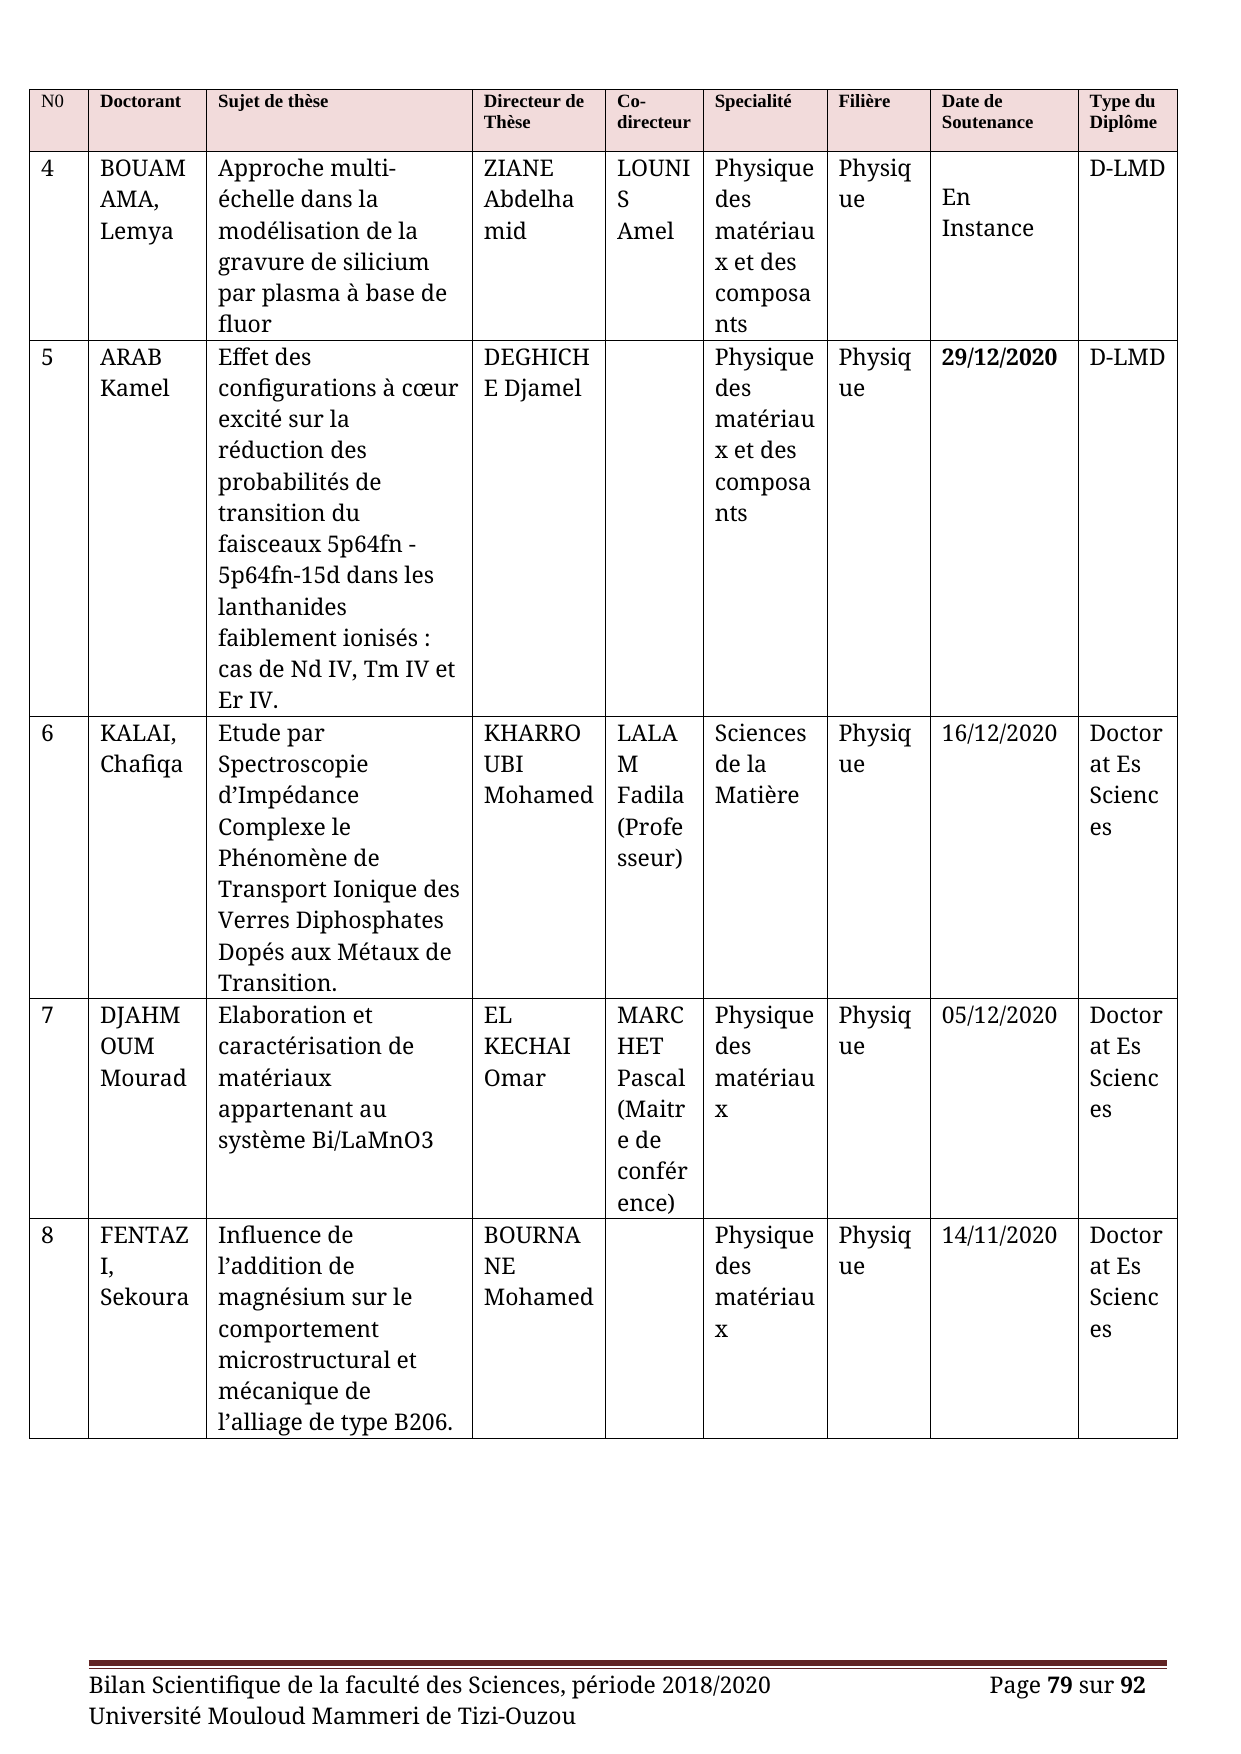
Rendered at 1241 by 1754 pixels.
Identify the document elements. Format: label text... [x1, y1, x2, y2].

table_cell KHARROUBI Mohamed [473, 717, 605, 998]
table_cell KALAI, Chafiqa [89, 717, 206, 998]
table_cell D-LMD [1079, 152, 1177, 340]
table_cell En Instance [931, 152, 1078, 340]
table_cell Physique [828, 152, 930, 340]
table_cell Approche multi-échelle dans la modélisation de la gravure de silicium par plasma à base de fluor [207, 152, 472, 340]
table_cell Physique des matériaux [704, 999, 827, 1218]
table_cell LOUNIS Amel [606, 152, 703, 340]
table_cell D-LMD [1079, 341, 1177, 716]
table_cell MARCHET Pascal (Maitre de conférence) [606, 999, 703, 1218]
table_cell 29/12/2020 [931, 341, 1078, 716]
table_cell DJAHMOUM Mourad [89, 999, 206, 1218]
table_cell 7 [30, 999, 88, 1218]
table_cell 6 [30, 717, 88, 998]
table_cell EL KECHAI Omar [473, 999, 605, 1218]
table_cell Doctorat Es Sciences [1079, 717, 1177, 998]
table_cell Physique des matériaux [704, 1219, 827, 1438]
table_cell Physique [828, 717, 930, 998]
table_cell 16/12/2020 [931, 717, 1078, 998]
table_header Doctorant [89, 90, 206, 151]
table_cell Physique des matériaux et des composants [704, 341, 827, 716]
table_cell Doctorat Es Sciences [1079, 999, 1177, 1218]
table_cell 05/12/2020 [931, 999, 1078, 1218]
table_cell ARAB Kamel [89, 341, 206, 716]
table_cell DEGHICHE Djamel [473, 341, 605, 716]
table_cell 14/11/2020 [931, 1219, 1078, 1438]
table_cell ZIANE Abdelhamid [473, 152, 605, 340]
table_header Sujet de thèse [207, 90, 472, 151]
table_cell 4 [30, 152, 88, 340]
table_cell BOUAMAMA, Lemya [89, 152, 206, 340]
table_header Specialité [704, 90, 827, 151]
table_header N0 [30, 90, 88, 151]
table_header Date de Soutenance [931, 90, 1078, 151]
table_cell Doctorat Es Sciences [1079, 1219, 1177, 1438]
table_cell Physique des matériaux et des composants [704, 152, 827, 340]
table_cell Physique [828, 341, 930, 716]
table_cell Effet des configurations à cœur excité sur la réduction des probabilités de transition du faisceaux 5p64fn -5p64fn-15d dans les lanthanides faiblement ionisés : cas de Nd IV, Tm IV et Er IV. [207, 341, 472, 716]
table_cell 5 [30, 341, 88, 716]
table_cell Physique [828, 1219, 930, 1438]
table_cell Influence de l’addition de magnésium sur le comportement microstructural et mécanique de l’alliage de type B206. [207, 1219, 472, 1438]
table_header Co-directeur [606, 90, 703, 151]
table_cell 8 [30, 1219, 88, 1438]
table_cell Physique [828, 999, 930, 1218]
table_cell Etude par Spectroscopie d’Impédance Complexe le Phénomène de Transport Ionique des Verres Diphosphates Dopés aux Métaux de Transition. [207, 717, 472, 998]
table_cell [606, 341, 703, 716]
table_header Directeur de Thèse [473, 90, 605, 151]
table_cell LALAM Fadila (Professeur) [606, 717, 703, 998]
table_cell Elaboration et caractérisation de matériaux appartenant au système Bi/LaMnO3 [207, 999, 472, 1218]
table_cell [606, 1219, 703, 1438]
table_cell Sciences de la Matière [704, 717, 827, 998]
table_header Filière [828, 90, 930, 151]
table_cell FENTAZI, Sekoura [89, 1219, 206, 1438]
table_header Type du Diplôme [1079, 90, 1177, 151]
table_cell BOURNANE Mohamed [473, 1219, 605, 1438]
